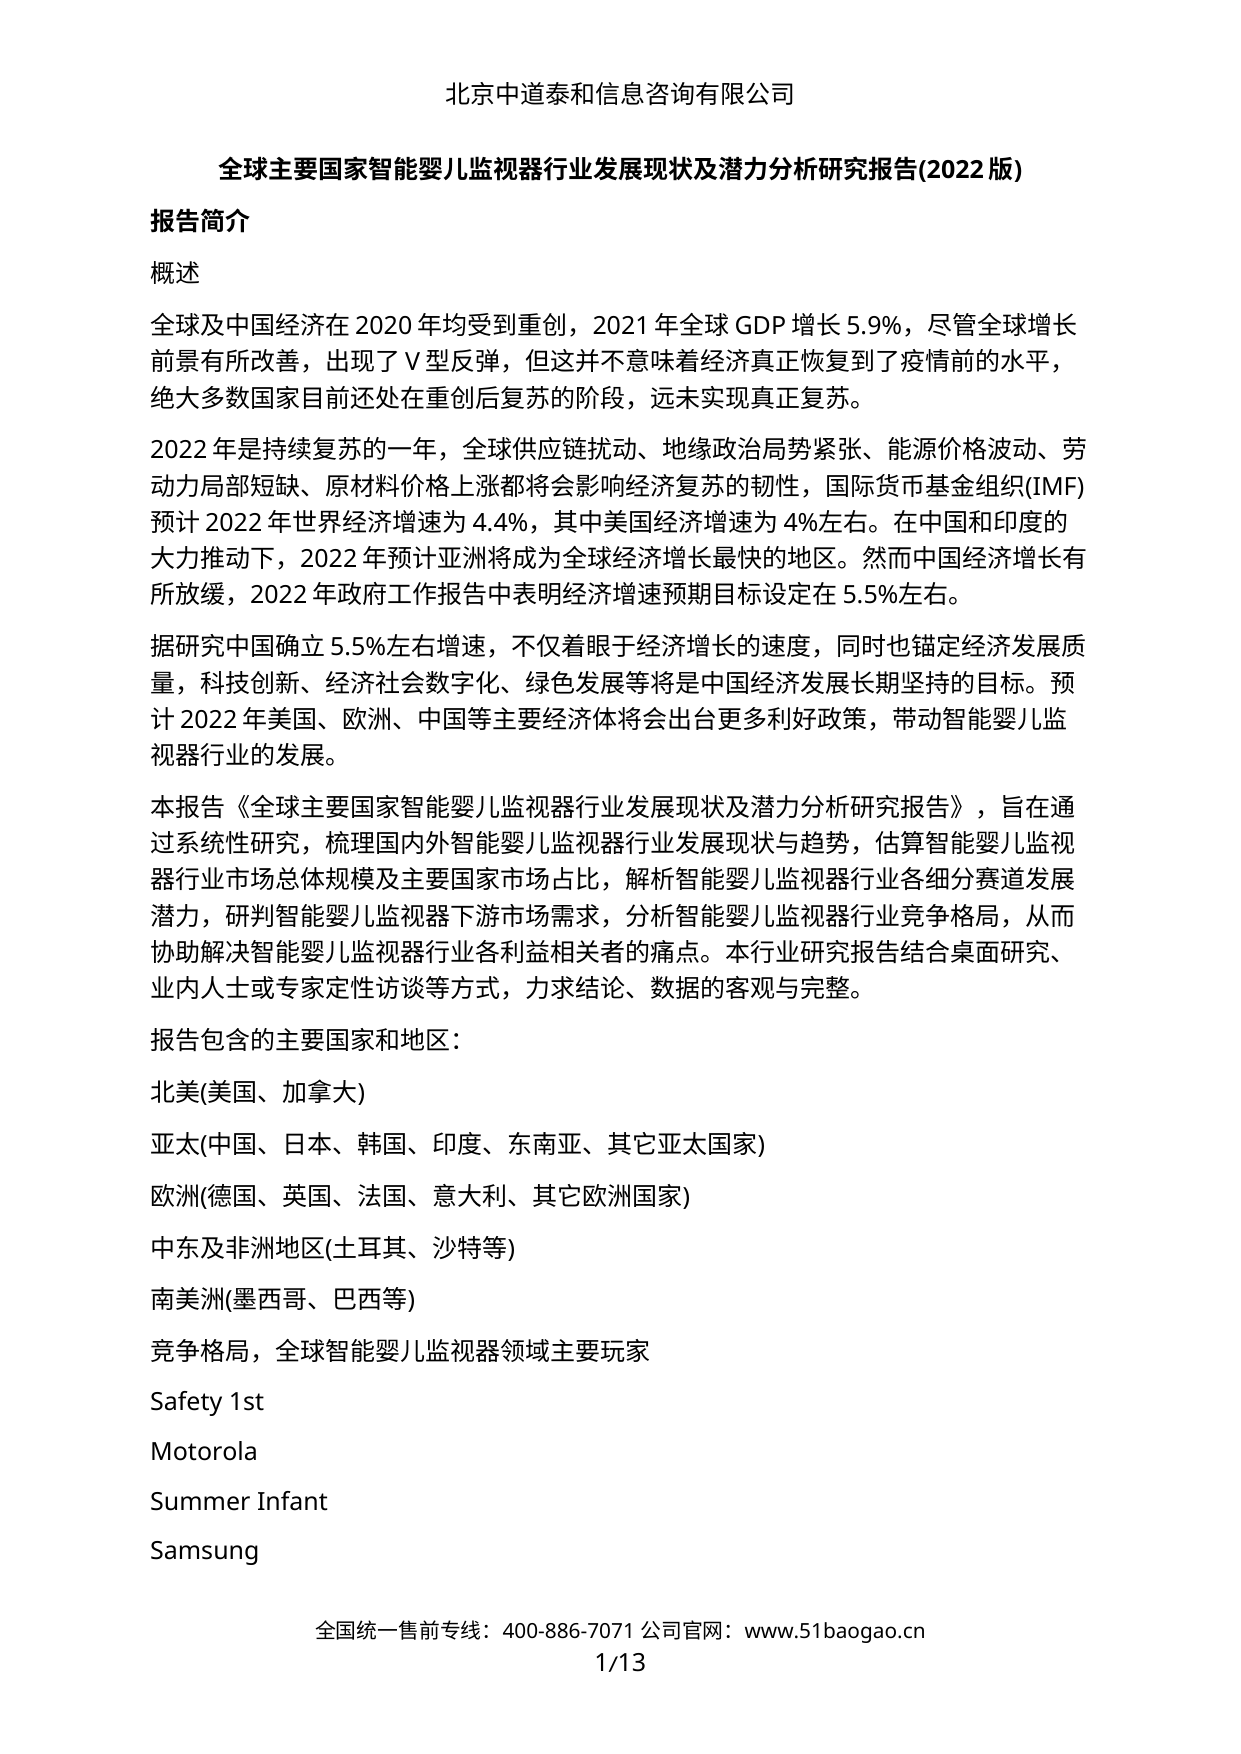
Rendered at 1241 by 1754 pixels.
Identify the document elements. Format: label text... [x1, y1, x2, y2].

text 全球及中国经济在2020年均受到重创，2021年全球GDP增长5.9%，尽管全球增长前景有所改善，出现了V型反弹，但这并不意味着经济真正恢复到了疫情前的水平，绝大多数国家目前还处在重创后复苏的阶段，远未实现真正复苏。 [150, 306, 1090, 414]
text 欧洲(德国、英国、法国、意大利、其它欧洲国家) [150, 1176, 1090, 1212]
text 报告包含的主要国家和地区： [150, 1021, 1090, 1057]
text Summer Infant [150, 1483, 1090, 1517]
text 北美(美国、加拿大) [150, 1072, 1090, 1109]
text Motorola [150, 1433, 1090, 1467]
text 概述 [150, 254, 1090, 290]
text 2022年是持续复苏的一年，全球供应链扰动、地缘政治局势紧张、能源价格波动、劳动力局部短缺、原材料价格上涨都将会影响经济复苏的韧性，国际货币基金组织(IMF)预计2022年世界经济增速为4.4%，其中美国经济增速为4%左右。在中国和印度的大力推动下，2022年预计亚洲将成为全球经济增长最快的地区。然而中国经济增长有所放缓，2022年政府工作报告中表明经济增速预期目标设定在5.5%左右。 [150, 430, 1090, 611]
text Safety 1st [150, 1384, 1090, 1418]
text 中东及非洲地区(土耳其、沙特等) [150, 1228, 1090, 1264]
text 本报告《全球主要国家智能婴儿监视器行业发展现状及潜力分析研究报告》，旨在通过系统性研究，梳理国内外智能婴儿监视器行业发展现状与趋势，估算智能婴儿监视器行业市场总体规模及主要国家市场占比，解析智能婴儿监视器行业各细分赛道发展潜力，研判智能婴儿监视器下游市场需求，分析智能婴儿监视器行业竞争格局，从而协助解决智能婴儿监视器行业各利益相关者的痛点。本行业研究报告结合桌面研究、业内人士或专家定性访谈等方式，力求结论、数据的客观与完整。 [150, 787, 1090, 1005]
text 报告简介 [150, 202, 1090, 238]
text 竞争格局，全球智能婴儿监视器领域主要玩家 [150, 1332, 1090, 1368]
text 亚太(中国、日本、韩国、印度、东南亚、其它亚太国家) [150, 1124, 1090, 1161]
text 南美洲(墨西哥、巴西等) [150, 1280, 1090, 1316]
text 据研究中国确立5.5%左右增速，不仅着眼于经济增长的速度，同时也锚定经济发展质量，科技创新、经济社会数字化、绿色发展等将是中国经济发展长期坚持的目标。预计2022年美国、欧洲、中国等主要经济体将会出台更多利好政策，带动智能婴儿监视器行业的发展。 [150, 627, 1090, 772]
text Samsung [150, 1533, 1090, 1567]
text 全球主要国家智能婴儿监视器行业发展现状及潜力分析研究报告(2022版) [150, 150, 1090, 186]
